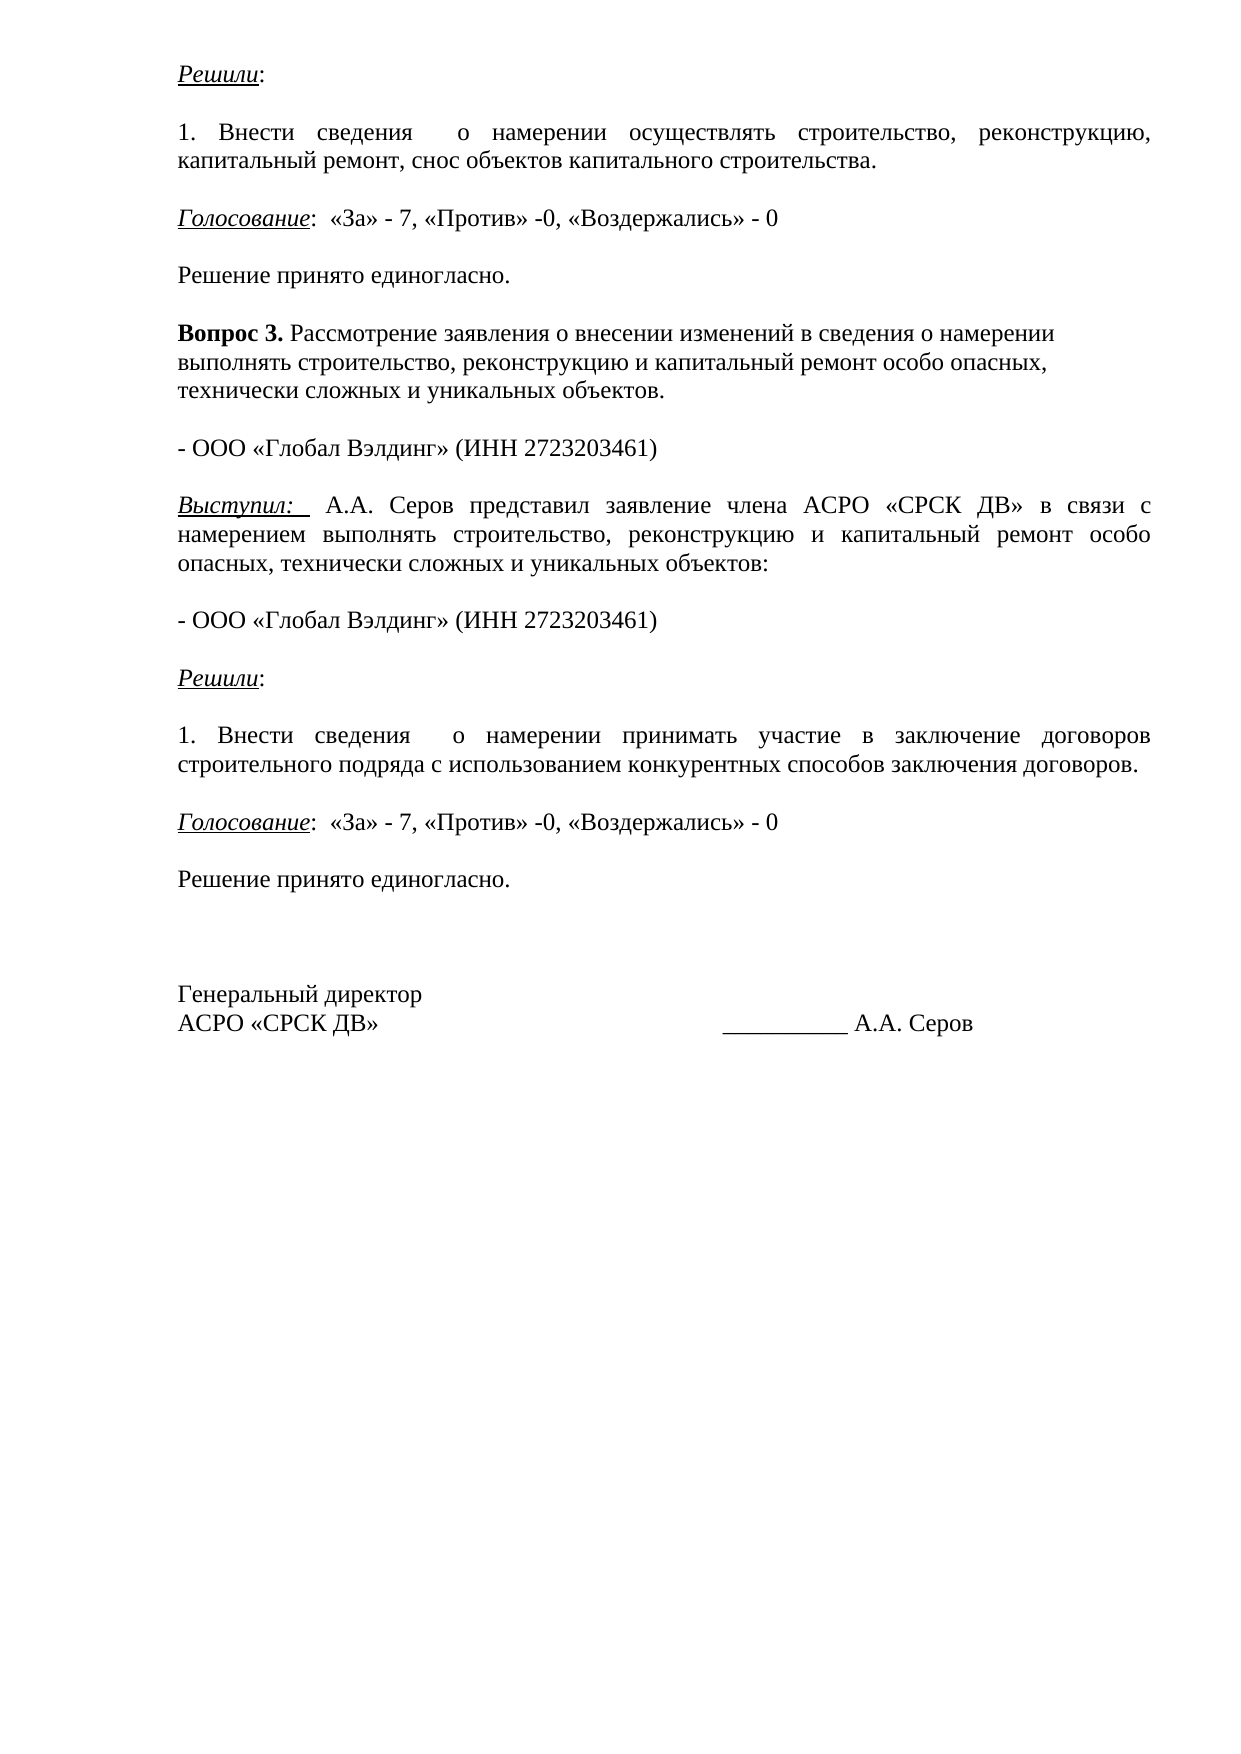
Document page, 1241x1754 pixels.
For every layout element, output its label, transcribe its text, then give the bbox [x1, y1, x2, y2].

text Решили: [177, 59, 1152, 88]
text 1. Внести сведения о намерении осуществлять строительство, реконструкцию, капитальный ремонт, снос объектов капитального строительства. [177, 117, 1152, 174]
text Голосование: «За» - 7, «Против» -0, «Воздержались» - 0 [177, 807, 1152, 835]
text Генеральный директор [177, 979, 1152, 1008]
text - ООО «Глобал Вэлдинг» (ИНН 2723203461) [177, 605, 1152, 634]
text Решение принято единогласно. [177, 260, 1152, 289]
text - ООО «Глобал Вэлдинг» (ИНН 2723203461) [177, 433, 1152, 462]
text Решили: [177, 663, 1152, 692]
text Выступил: А.А. Серов представил заявление члена АСРО «СРСК ДВ» в связи с намерением выполнять строительство, реконструкцию и капитальный ремонт особо опасных, технически сложных и уникальных объектов: [177, 490, 1152, 577]
text Голосование: «За» - 7, «Против» -0, «Воздержались» - 0 [177, 203, 1152, 232]
text 1. Внести сведения о намерении принимать участие в заключение договоров строительного подряда с использованием конкурентных способов заключения договоров. [177, 720, 1152, 778]
text АСРО «СРСК ДВ» __________ А.А. Серов [177, 1008, 1152, 1037]
text Решение принято единогласно. [177, 864, 1152, 893]
text Вопрос 3. Рассмотрение заявления о внесении изменений в сведения о намерении выполнять строительство, реконструкцию и капитальный ремонт особо опасных, технически сложных и уникальных объектов. [177, 318, 1152, 404]
